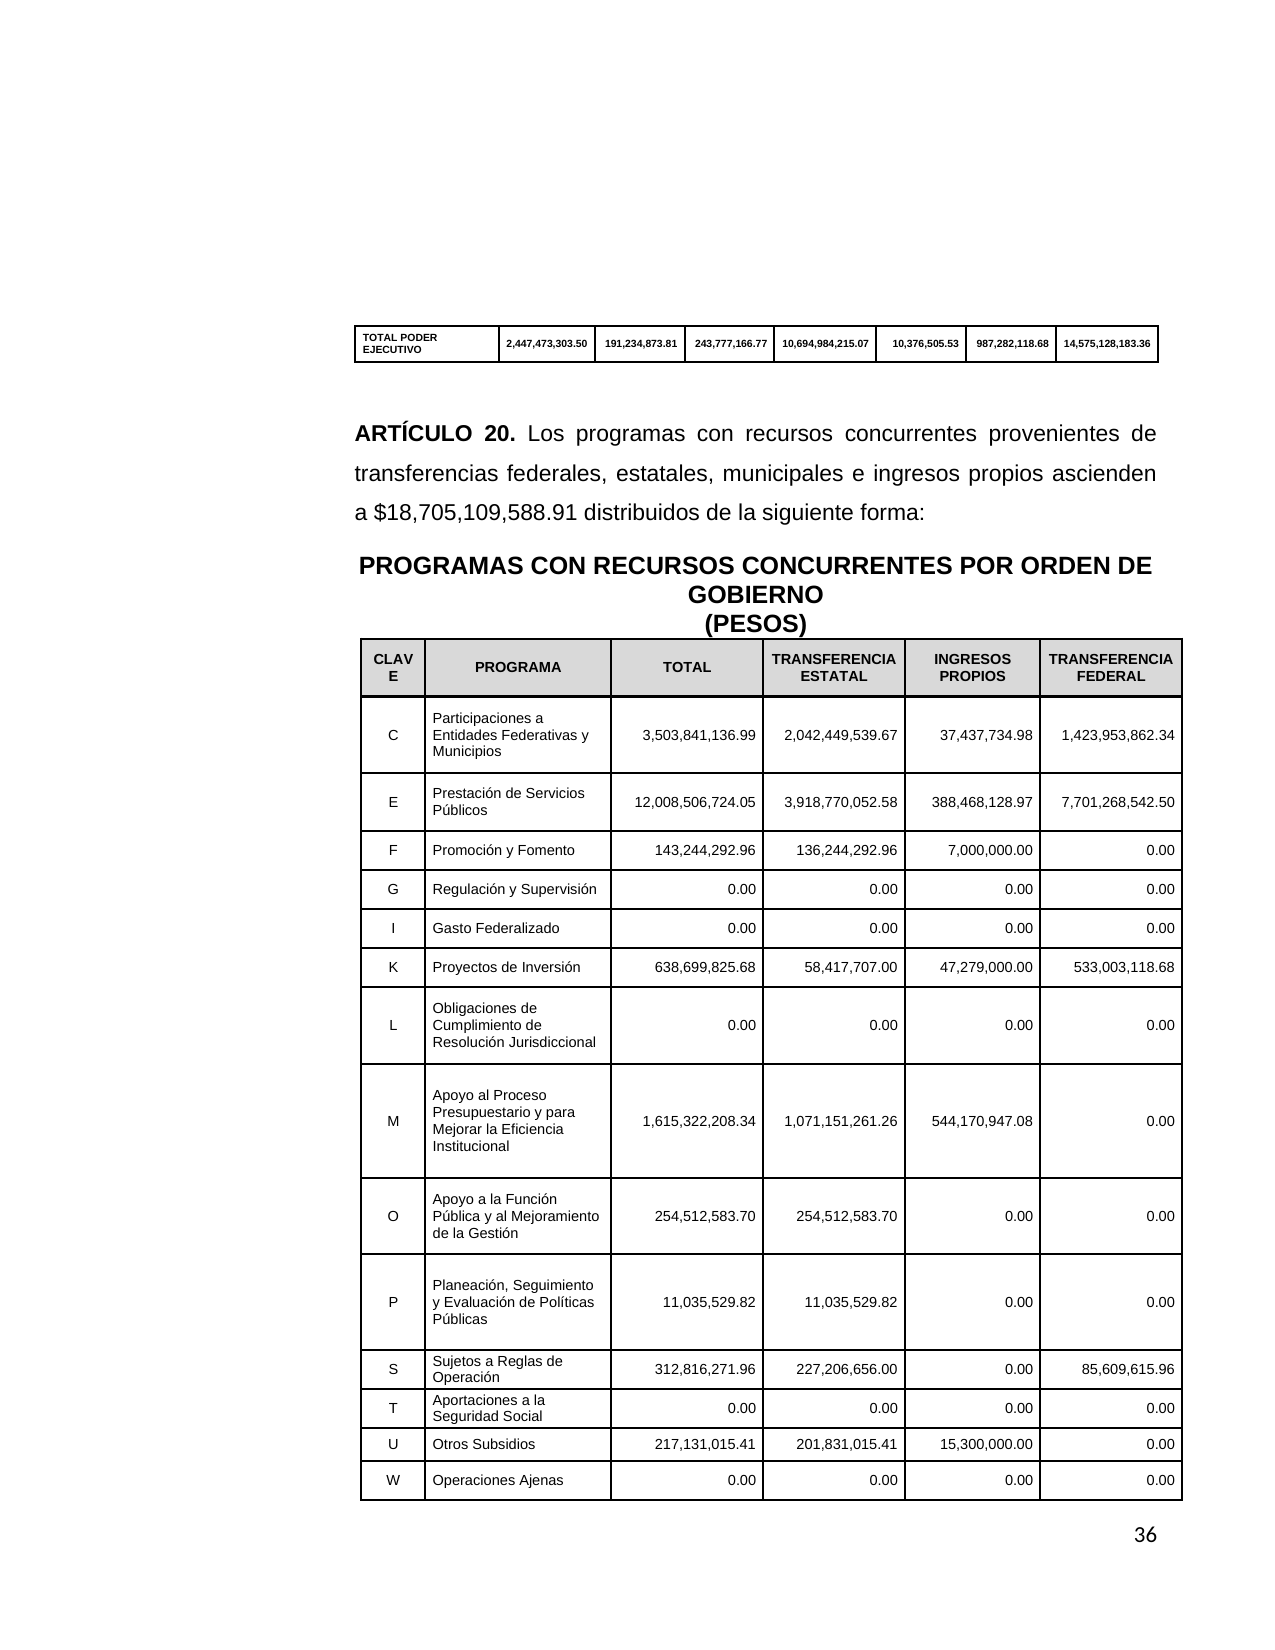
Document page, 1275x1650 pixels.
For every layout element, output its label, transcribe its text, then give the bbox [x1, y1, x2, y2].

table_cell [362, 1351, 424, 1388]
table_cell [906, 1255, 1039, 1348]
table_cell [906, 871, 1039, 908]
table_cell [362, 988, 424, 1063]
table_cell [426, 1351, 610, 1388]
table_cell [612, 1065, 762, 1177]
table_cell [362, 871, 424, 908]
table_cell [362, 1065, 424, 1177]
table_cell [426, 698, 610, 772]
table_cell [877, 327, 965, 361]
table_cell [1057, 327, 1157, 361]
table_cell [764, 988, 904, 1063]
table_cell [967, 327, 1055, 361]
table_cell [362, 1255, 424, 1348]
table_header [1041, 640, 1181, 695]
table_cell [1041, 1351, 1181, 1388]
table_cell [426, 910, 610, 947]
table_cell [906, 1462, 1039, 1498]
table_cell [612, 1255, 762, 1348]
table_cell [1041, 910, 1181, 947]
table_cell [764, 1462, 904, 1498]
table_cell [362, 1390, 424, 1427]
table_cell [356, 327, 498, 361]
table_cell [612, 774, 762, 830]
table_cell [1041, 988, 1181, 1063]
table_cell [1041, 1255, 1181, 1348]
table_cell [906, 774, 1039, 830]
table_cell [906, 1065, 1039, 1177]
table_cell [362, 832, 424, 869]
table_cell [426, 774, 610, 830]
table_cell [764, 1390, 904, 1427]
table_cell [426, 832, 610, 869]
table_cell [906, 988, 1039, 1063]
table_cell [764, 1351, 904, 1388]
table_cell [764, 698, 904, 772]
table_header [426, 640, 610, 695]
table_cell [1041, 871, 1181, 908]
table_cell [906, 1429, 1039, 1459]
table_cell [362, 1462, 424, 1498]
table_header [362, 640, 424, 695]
text PROGRAMAS CON RECURSOS CONCURRENTES POR ORDEN DE GOBIERNO [354, 551, 1157, 609]
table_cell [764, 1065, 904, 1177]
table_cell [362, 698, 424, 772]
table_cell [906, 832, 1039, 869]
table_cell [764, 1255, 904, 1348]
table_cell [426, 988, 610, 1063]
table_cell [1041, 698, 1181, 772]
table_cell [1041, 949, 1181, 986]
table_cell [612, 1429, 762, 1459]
text ARTÍCULO 20. Los programas con recursos concurrentes provenientes de transferencias federales, estatales, municipales e ingresos propios ascienden a $18,705,109,588.91 distribuidos de la siguiente forma: [354, 420, 1157, 526]
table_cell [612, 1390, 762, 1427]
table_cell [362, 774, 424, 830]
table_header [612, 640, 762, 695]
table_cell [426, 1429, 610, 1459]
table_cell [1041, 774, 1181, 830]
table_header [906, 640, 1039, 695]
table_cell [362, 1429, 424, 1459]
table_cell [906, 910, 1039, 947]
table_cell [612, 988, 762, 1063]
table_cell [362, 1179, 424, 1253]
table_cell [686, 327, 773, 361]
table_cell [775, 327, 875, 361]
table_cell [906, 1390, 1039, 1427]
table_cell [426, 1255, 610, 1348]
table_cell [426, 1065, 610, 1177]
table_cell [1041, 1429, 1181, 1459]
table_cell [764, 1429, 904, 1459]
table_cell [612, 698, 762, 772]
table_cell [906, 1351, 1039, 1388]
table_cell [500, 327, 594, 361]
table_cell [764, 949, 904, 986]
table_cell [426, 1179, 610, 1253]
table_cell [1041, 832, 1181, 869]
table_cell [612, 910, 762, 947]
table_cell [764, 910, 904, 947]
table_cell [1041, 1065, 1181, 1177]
text (PESOS) [354, 609, 1157, 638]
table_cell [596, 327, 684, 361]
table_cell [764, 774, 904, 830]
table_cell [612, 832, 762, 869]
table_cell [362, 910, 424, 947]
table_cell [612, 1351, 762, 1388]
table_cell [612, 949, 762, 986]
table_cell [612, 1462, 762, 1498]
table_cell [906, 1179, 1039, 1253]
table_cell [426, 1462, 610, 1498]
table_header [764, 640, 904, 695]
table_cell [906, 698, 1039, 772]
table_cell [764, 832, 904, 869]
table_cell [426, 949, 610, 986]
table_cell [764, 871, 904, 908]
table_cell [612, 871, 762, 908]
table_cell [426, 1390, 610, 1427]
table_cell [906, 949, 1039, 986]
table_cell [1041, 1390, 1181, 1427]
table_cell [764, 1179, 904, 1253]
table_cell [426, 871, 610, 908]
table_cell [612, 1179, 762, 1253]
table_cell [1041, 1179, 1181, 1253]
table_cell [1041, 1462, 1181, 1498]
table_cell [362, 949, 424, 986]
